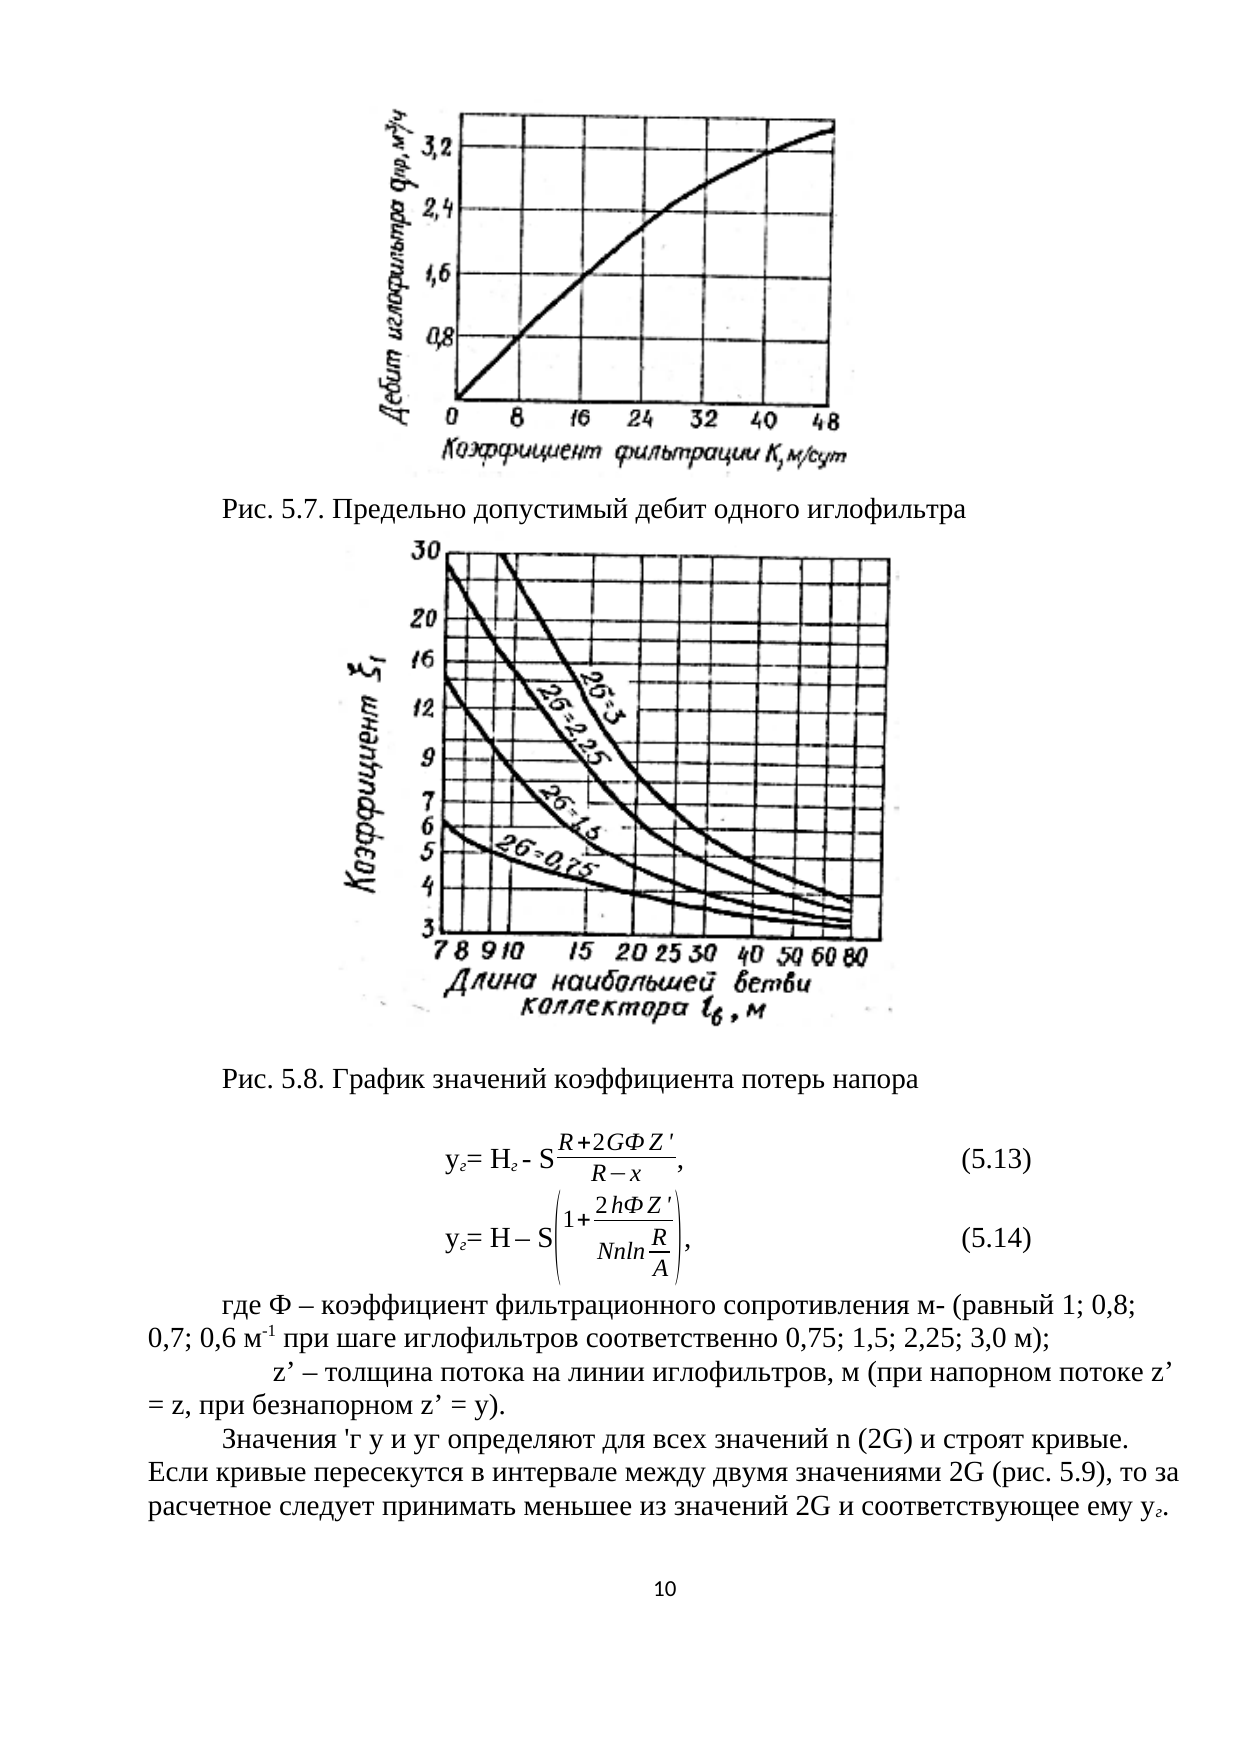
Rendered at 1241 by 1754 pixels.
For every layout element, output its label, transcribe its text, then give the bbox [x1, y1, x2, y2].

text yг= Н – S, (5.14) [221, 1187, 1181, 1287]
picture [315, 526, 941, 1038]
text где Ф – коэффициент фильтрационного сопротивления м- (равный 1; 0,8; 0,7; 0,6 м-1 при шаге иглофильтров соответственно 0,75; 1,5; 2,25; 3,0 м); [148, 1287, 1181, 1354]
text Значения 'г y и yг определяют для всех значений n (2G) и строят кривые. Если кривые пересекутся в интервале между двумя значениями 2G (рис. 5.9), то за расчетное следует принимать меньшее из значений 2G и соответствующее ему yг. [148, 1421, 1181, 1522]
picture [287, 90, 957, 491]
text Рис. 5.7. Предельно допустимый дебит одного иглофильтра [148, 491, 1181, 525]
text z’ – толщина потока на линии иглофильтров, м (при напорном потоке z’ = z, при безнапорном z’ = y). [148, 1354, 1181, 1421]
text Рис. 5.8. График значений коэффициента потерь напора [148, 1061, 1181, 1095]
text yг= Нг - S, (5.13) [221, 1128, 1181, 1187]
